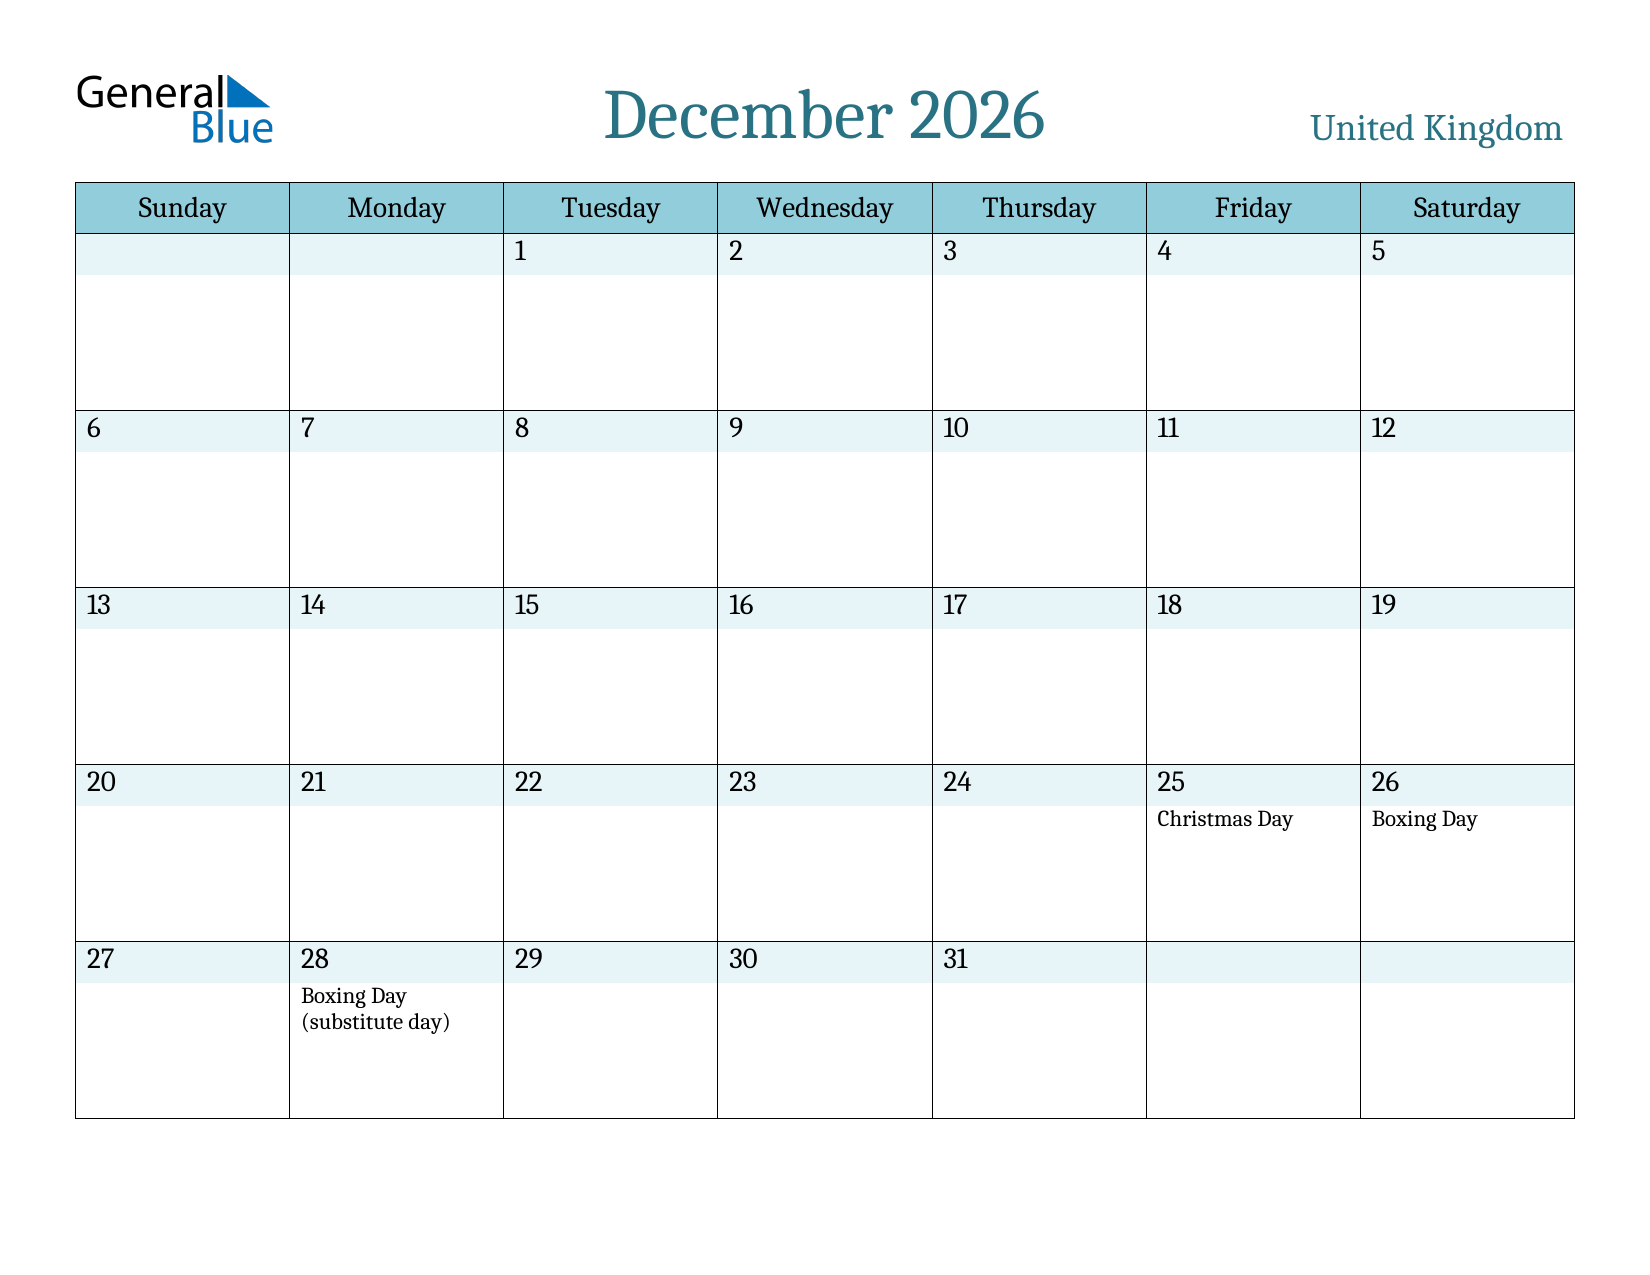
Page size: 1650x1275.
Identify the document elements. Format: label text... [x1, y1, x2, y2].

table_cell [933, 806, 1146, 941]
table_cell [504, 629, 717, 764]
table_cell 5 [1361, 234, 1574, 275]
table_cell [933, 275, 1146, 410]
table_cell 2 [718, 234, 932, 275]
table_cell Monday [290, 183, 503, 233]
table_cell [933, 452, 1146, 587]
table_cell [933, 629, 1146, 764]
table_cell 6 [76, 411, 289, 452]
table_cell [1147, 983, 1360, 1118]
table_header [76, 75, 503, 182]
table_cell 28 [290, 942, 503, 983]
table_cell 7 [290, 411, 503, 452]
table_cell Saturday [1361, 183, 1574, 233]
table_cell [76, 234, 289, 275]
table_cell [1361, 629, 1574, 764]
table_header December 2026 [504, 75, 1146, 182]
table_cell [1361, 275, 1574, 410]
table_cell 8 [504, 411, 717, 452]
table_cell [1147, 942, 1360, 983]
table_cell Thursday [933, 183, 1146, 233]
picture [77, 75, 273, 143]
table_cell 30 [718, 942, 932, 983]
table_cell [1147, 452, 1360, 587]
table_cell 18 [1147, 588, 1360, 629]
table_cell 26 [1361, 765, 1574, 806]
table_cell 15 [504, 588, 717, 629]
table_cell 20 [76, 765, 289, 806]
table_cell Wednesday [718, 183, 932, 233]
table_cell [290, 452, 503, 587]
table_cell [76, 806, 289, 941]
table_cell 9 [718, 411, 932, 452]
table_cell 17 [933, 588, 1146, 629]
table_cell 11 [1147, 411, 1360, 452]
table_cell [718, 452, 932, 587]
table_cell [76, 983, 289, 1118]
table_cell 14 [290, 588, 503, 629]
table_cell [1361, 983, 1574, 1118]
table_cell 3 [933, 234, 1146, 275]
table_cell Friday [1147, 183, 1360, 233]
table_cell [504, 275, 717, 410]
table_cell 19 [1361, 588, 1574, 629]
table_cell [504, 806, 717, 941]
table_cell Tuesday [504, 183, 717, 233]
table_cell 21 [290, 765, 503, 806]
table_cell Sunday [76, 183, 289, 233]
table_cell [718, 275, 932, 410]
table_cell [1147, 275, 1360, 410]
table_cell 12 [1361, 411, 1574, 452]
table_cell [504, 983, 717, 1118]
table_cell [76, 452, 289, 587]
table_cell [290, 275, 503, 410]
table_cell [718, 983, 932, 1118]
table_cell [1147, 629, 1360, 764]
table_cell [76, 275, 289, 410]
table_cell 31 [933, 942, 1146, 983]
table_cell 4 [1147, 234, 1360, 275]
table_header United Kingdom [1146, 75, 1574, 182]
table_cell [290, 806, 503, 941]
table_cell [1361, 452, 1574, 587]
table_cell 13 [76, 588, 289, 629]
table_cell [933, 983, 1146, 1118]
table_cell 27 [76, 942, 289, 983]
table_cell 1 [504, 234, 717, 275]
table_cell [718, 806, 932, 941]
table_cell 23 [718, 765, 932, 806]
table_cell 29 [504, 942, 717, 983]
table_cell Boxing Day (substitute day) [290, 983, 503, 1118]
table_cell 24 [933, 765, 1146, 806]
table_cell [76, 629, 289, 764]
table_cell [290, 234, 503, 275]
table_cell [718, 629, 932, 764]
table_cell [1361, 942, 1574, 983]
table_cell Christmas Day [1147, 806, 1360, 941]
table_cell 25 [1147, 765, 1360, 806]
table_cell 10 [933, 411, 1146, 452]
table_cell 22 [504, 765, 717, 806]
table_cell Boxing Day [1361, 806, 1574, 941]
table_cell [504, 452, 717, 587]
table_cell 16 [718, 588, 932, 629]
table_cell [290, 629, 503, 764]
